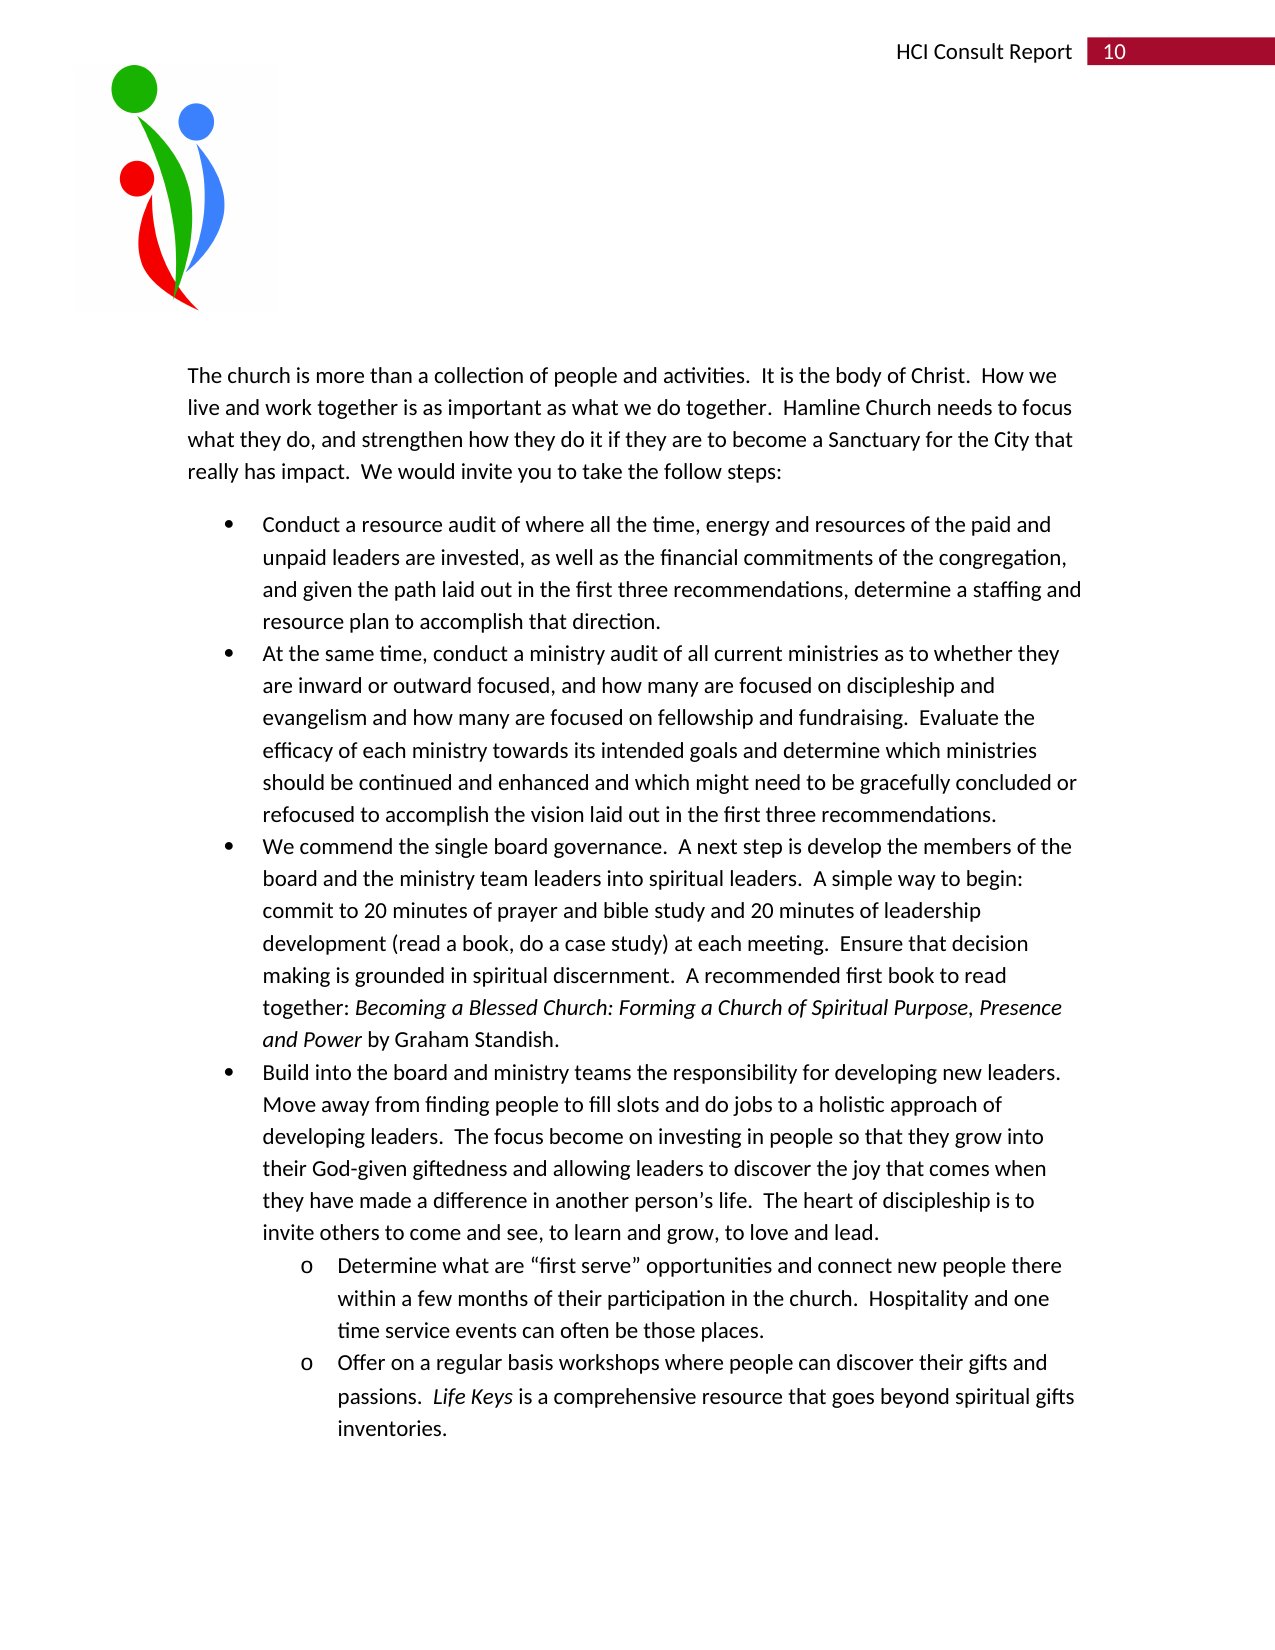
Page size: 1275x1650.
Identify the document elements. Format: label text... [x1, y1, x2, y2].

list Build into the board and ministry teams the responsibility for developing new leaders. Move away from finding people to fill slots and do jobs to a holistic approach of developing leaders. The focus become on investing in people so that they grow into their God-given giftedness and allowing leaders to discover the joy that comes when they have made a difference in another person’s life. The heart of discipleship is to invite others to come and see, to learn and grow, to love and lead. [225, 1058, 1087, 1247]
list Determine what are “first serve” opportunities and connect new people there within a few months of their participation in the church. Hospitality and one time service events can often be those places. [300, 1251, 1087, 1344]
list Offer on a regular basis workshops where people can discover their gifts and passions. Life Keys is a comprehensive resource that goes beyond spiritual gifts inventories. [300, 1348, 1087, 1442]
list We commend the single board governance. A next step is develop the members of the board and the ministry team leaders into spiritual leaders. A simple way to begin: commit to 20 minutes of prayer and bible study and 20 minutes of leadership development (read a book, do a case study) at each meeting. Ensure that decision making is grounded in spiritual discernment. A recommended first book to read together: Becoming a Blessed Church: Forming a Church of Spiritual Purpose, Presence and Power by Graham Standish. [225, 832, 1087, 1053]
list At the same time, conduct a ministry audit of all current ministries as to whether they are inward or outward focused, and how many are focused on discipleship and evangelism and how many are focused on fellowship and fundraising. Evaluate the efficacy of each ministry towards its intended goals and determine which ministries should be continued and enhanced and which might need to be gracefully concluded or refocused to accomplish the vision laid out in the first three recommendations. [225, 639, 1087, 828]
list Conduct a resource audit of where all the time, energy and resources of the paid and unpaid leaders are invested, as well as the financial commitments of the congregation, and given the path laid out in the first three recommendations, determine a staffing and resource plan to accomplish that direction. [225, 510, 1087, 635]
text The church is more than a collection of people and activities. It is the body of Christ. How we live and work together is as important as what we do together. Hamline Church needs to focus what they do, and strengthen how they do it if they are to become a Sanctuary for the City that really has impact. We would invite you to take the follow steps: [187, 103, 1087, 485]
picture [73, 65, 278, 312]
